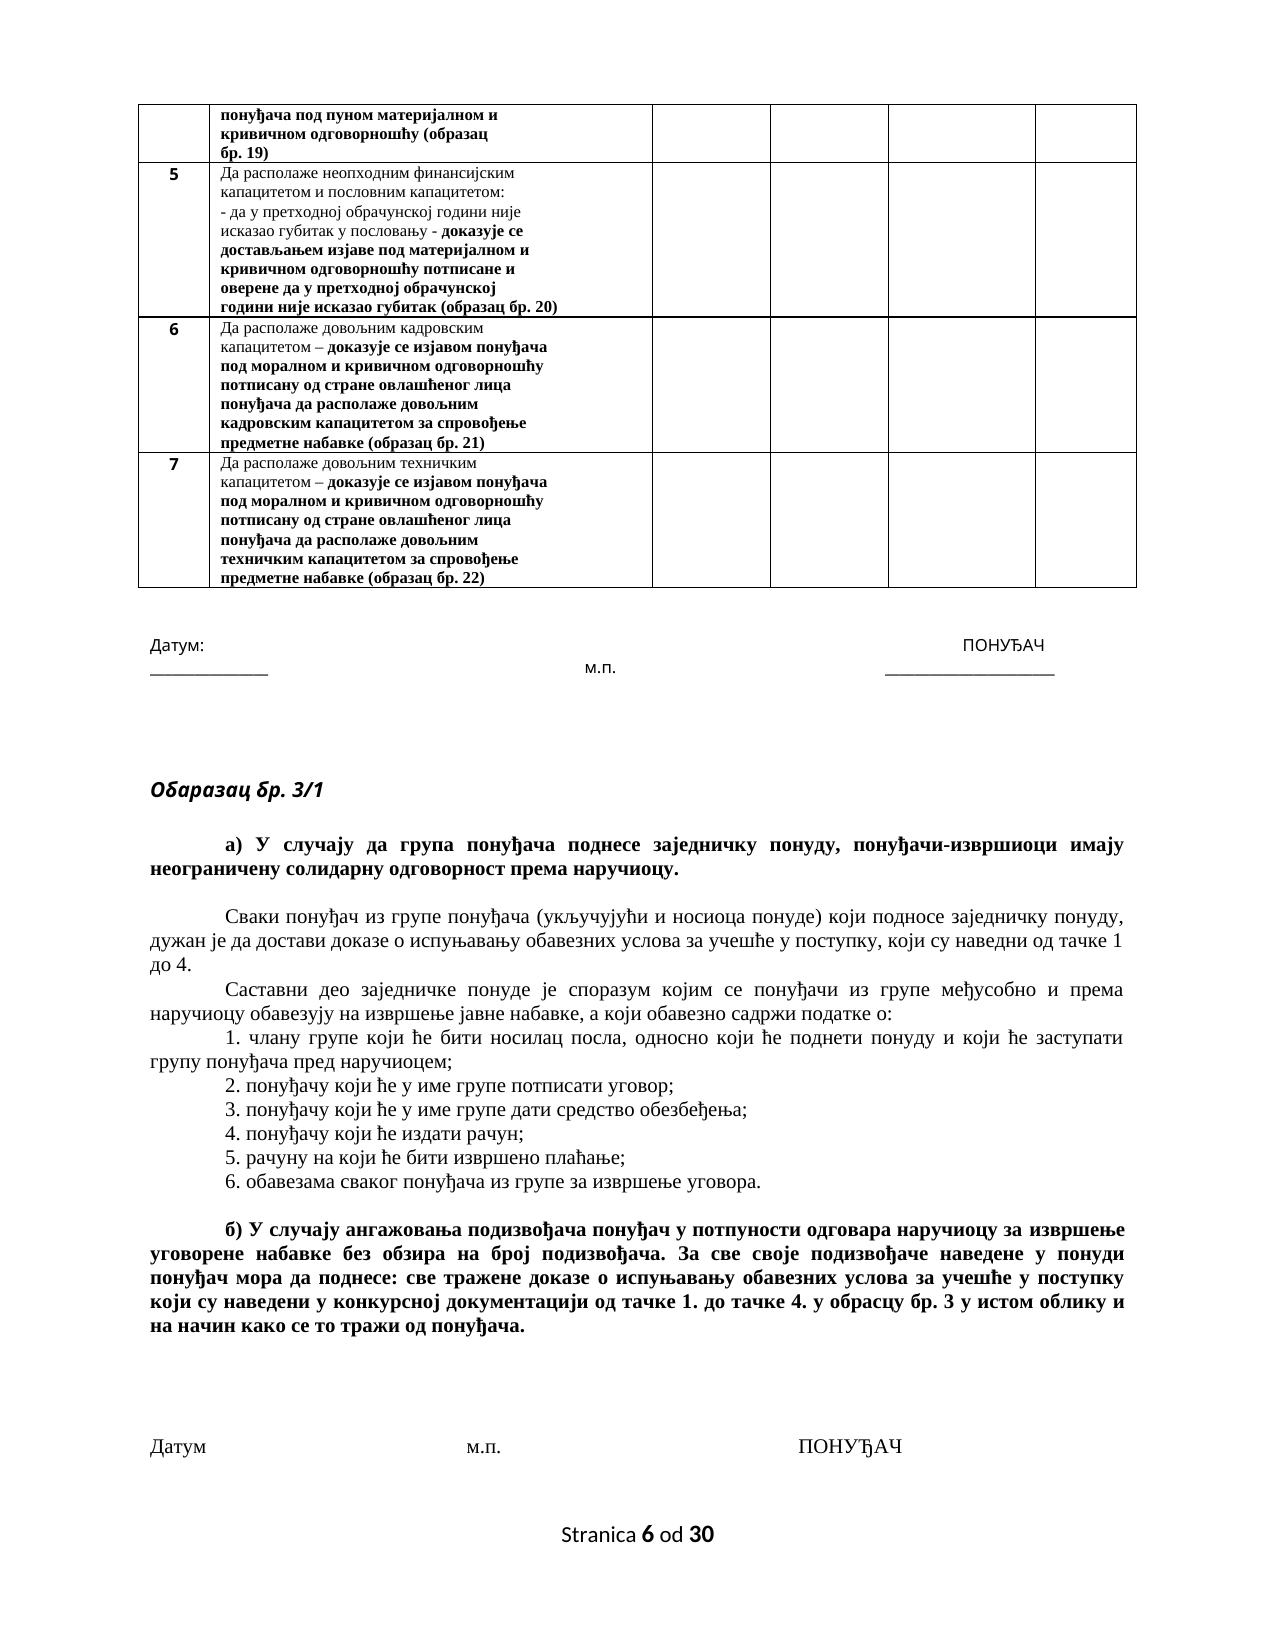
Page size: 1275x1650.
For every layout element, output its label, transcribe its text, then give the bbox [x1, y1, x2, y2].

text ________________ м.п. _______________________ [150, 656, 1125, 679]
table_cell [1036, 318, 1136, 452]
table_cell [653, 105, 770, 162]
table_cell 6 [139, 318, 209, 452]
text 4. понуђачу који ће издати рачун; [150, 1121, 1125, 1145]
text 2. понуђачу који ће у име групе потписати уговор; [150, 1073, 1125, 1097]
table_cell [771, 318, 888, 452]
table_cell [771, 163, 888, 316]
table_cell 4 [139, 105, 209, 162]
text Сваки понуђач из групе понуђача (укључујући и носиоца понуде) који подносе заједничку понуду, дужан је да достави доказе о испуњавању обавезних услова за учешће у поступку, који су наведни од тачке 1 до 4. [150, 904, 1125, 976]
text 6. обавезама сваког понуђача из групе за извршење уговора. [150, 1169, 1125, 1193]
table_cell 7 [139, 453, 209, 587]
table_cell [889, 105, 1035, 162]
table_cell Да располаже довољним кадровским капацитетом – доказује се изјавом понуђача под моралном и кривичном одговорношћу потписану од стране овлашћеног лица понуђача да располаже довољним кадровским капацитетом за спровођење предметне набавке (образац бр. 21) [210, 318, 652, 452]
table_cell [653, 163, 770, 316]
table_cell [1036, 453, 1136, 587]
table_cell [889, 318, 1035, 452]
table_cell [653, 318, 770, 452]
table_cell [771, 105, 888, 162]
text Датум м.п. ПОНУЂАЧ [150, 1434, 1125, 1458]
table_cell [210, 105, 652, 162]
table_cell Да располаже неопходним финансијским капацитетом и пословним капацитетом: - да у претходној обрачунској години није исказао губитак у пословању - доказује се достављањем изјаве под материјалном и кривичном одговорношћу потписане и оверене да у претходној обрачунској години није исказао губитак (образац бр. 20) [210, 163, 652, 316]
text Датум: ПОНУЂАЧ [150, 633, 1125, 656]
text 5. рачуну на који ће бити извршено плаћање; [150, 1145, 1125, 1169]
table_cell [1036, 105, 1136, 162]
table_cell [889, 163, 1035, 316]
table_cell [889, 453, 1035, 587]
table_cell [1036, 163, 1136, 316]
table_cell [653, 453, 770, 587]
text 1. члану групе који ће бити носилац посла, односно који ће поднети понуду и који ће заступати групу понуђача пред наручиоцем; [150, 1024, 1125, 1073]
table_cell Да располаже довољним техничким капацитетом – доказује се изјавом понуђача под моралном и кривичном одговорношћу потписану од стране овлашћеног лица понуђача да располаже довољним техничким капацитетом за спровођење предметне набавке (образац бр. 22) [210, 453, 652, 587]
text 3. понуђачу који ће у име групе дати средство обезбеђења; [150, 1097, 1125, 1121]
text а) У случају да група понуђача поднесе заједничку понуду, понуђачи-извршиоци имају неограничену солидарну одговорност према наручиоцу. [150, 832, 1125, 880]
table_cell 5 [139, 163, 209, 316]
table_cell [771, 453, 888, 587]
text Саставни део заједничке понуде је споразум којим се понуђачи из групе међусобно и према наручиоцу обавезују на извршење јавне набавке, а који обавезно садржи податке о: [150, 976, 1125, 1024]
text Oбаразац бр. 3/1 [150, 775, 1125, 804]
text б) У случају ангажовања подизвођача понуђач у потпуности одговара наручиоцу за извршење уговорене набавке без обзира на број подизвођача. За све своје подизвођаче наведене у понуди понуђач мора да поднесе: све тражене доказе о испуњавању обавезних услова за учешће у поступку који су наведени у конкурсној документацији од тачке 1. до тачке 4. у обрасцу бр. 3 у истом облику и на начин како се то тражи од понуђача. [150, 1217, 1125, 1337]
